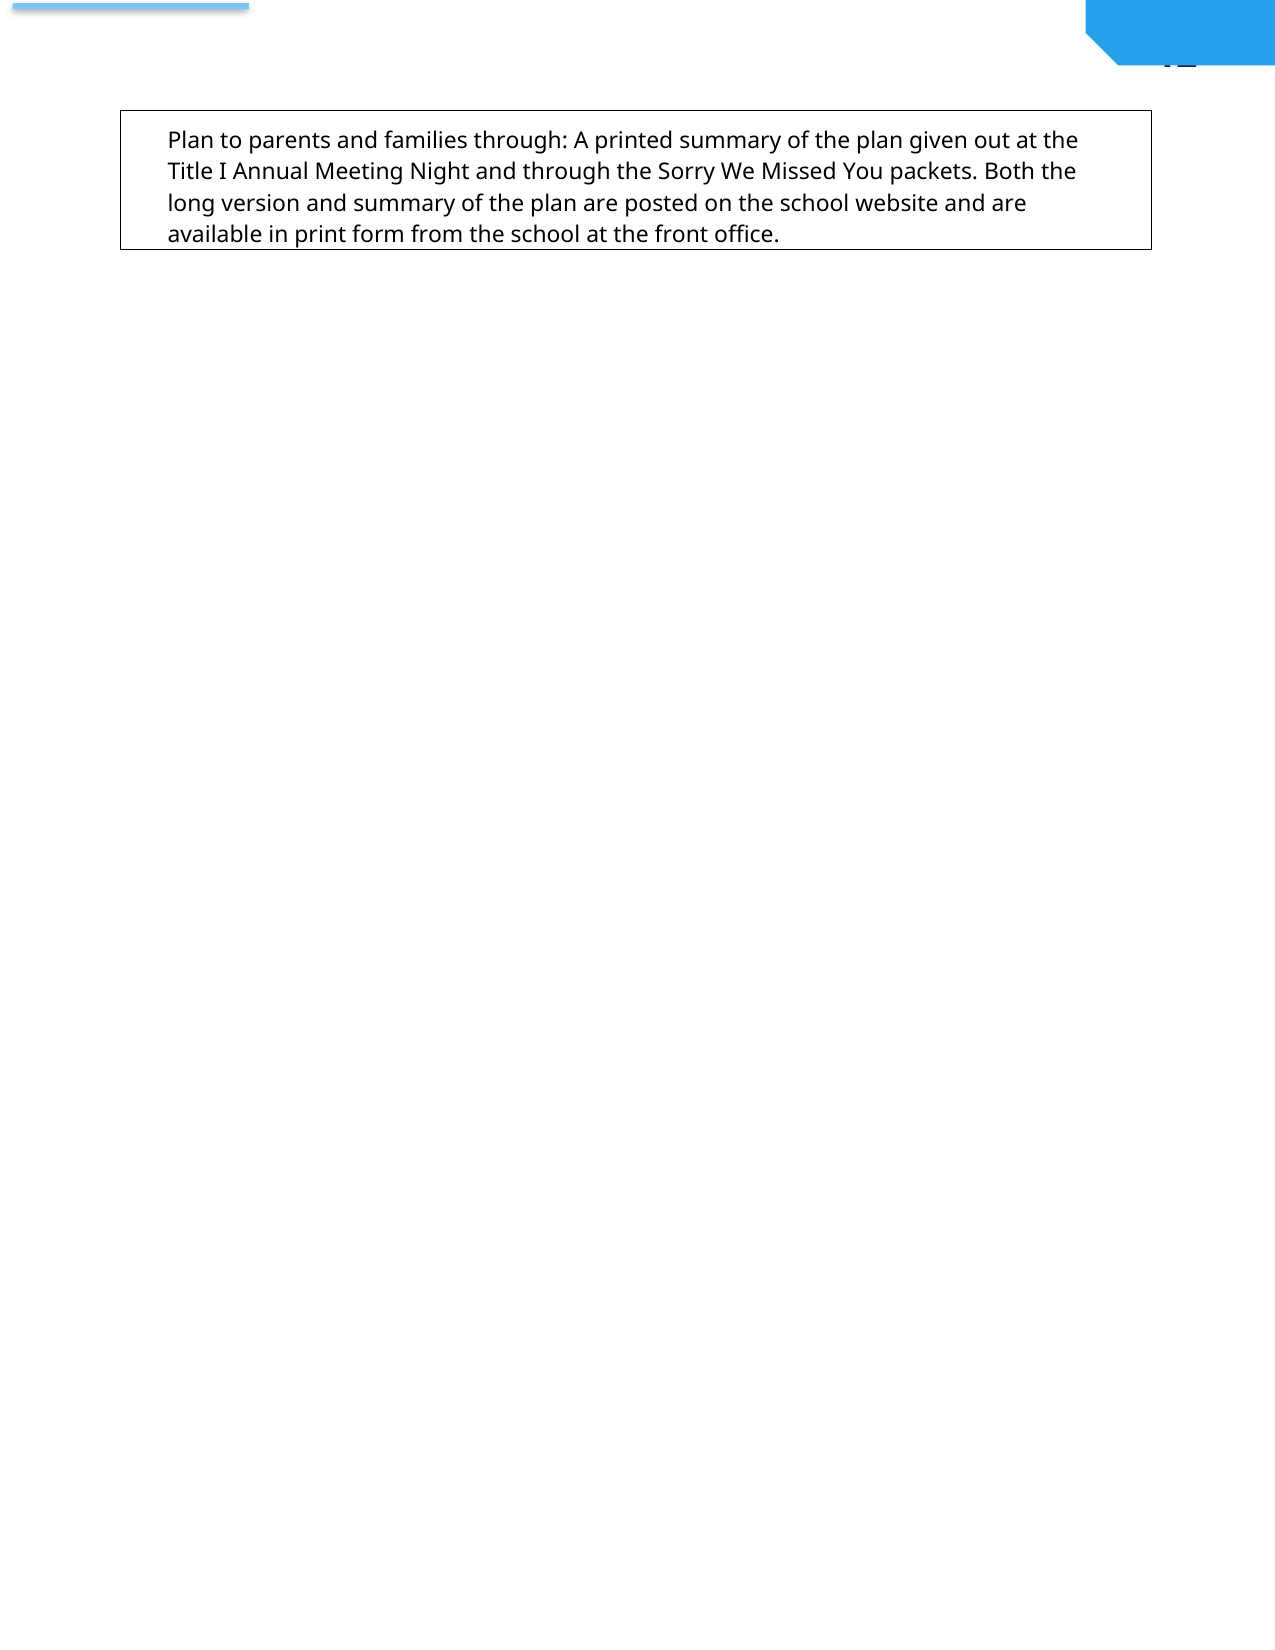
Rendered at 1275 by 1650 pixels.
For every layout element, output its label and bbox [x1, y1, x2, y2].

table_cell [121, 111, 1151, 249]
